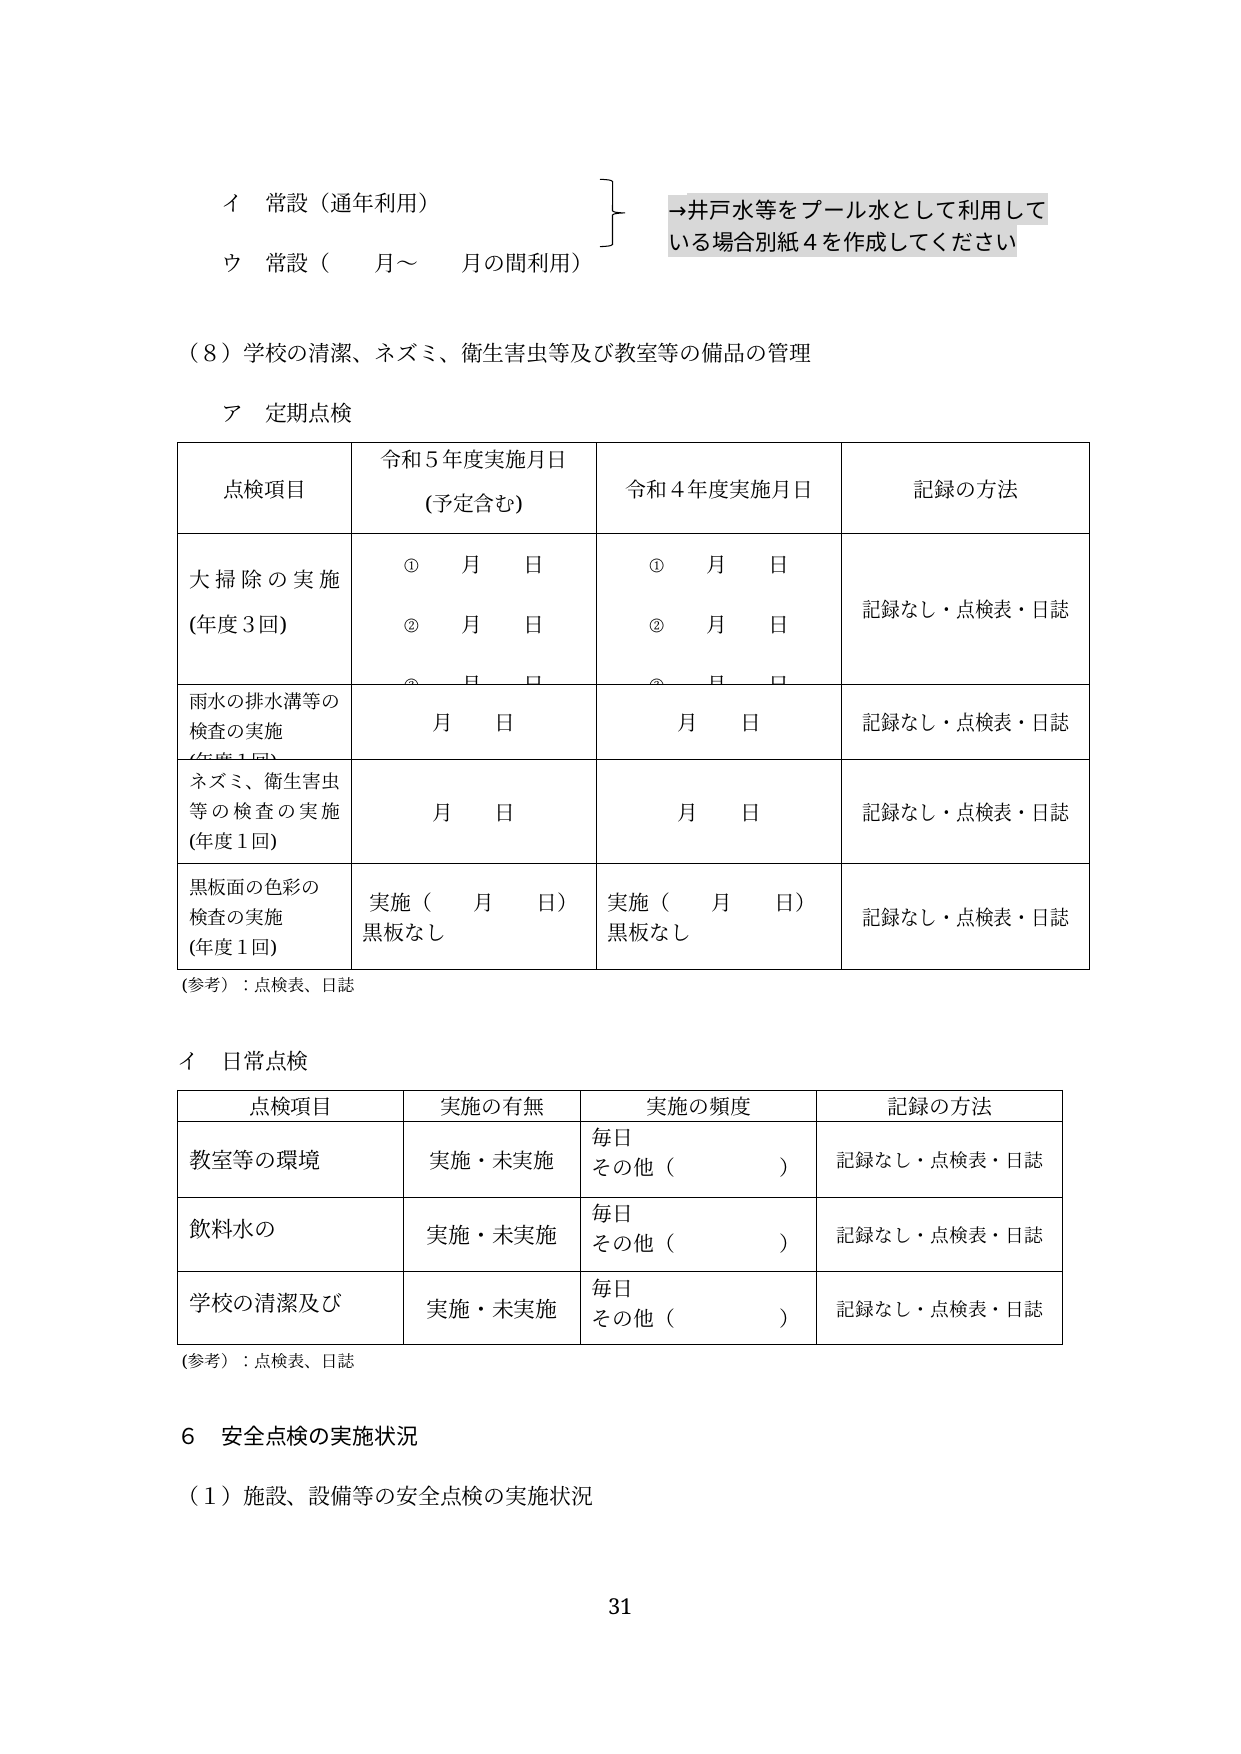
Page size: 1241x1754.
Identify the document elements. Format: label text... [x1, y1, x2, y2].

text ウ 常設（ 月～ 月の間利用） [177, 232, 1063, 292]
table_cell 記録なし・点検表・日誌 [817, 1122, 1062, 1197]
text （１）施設、設備等の安全点検の実施状況 [177, 1465, 1063, 1525]
table_cell 大掃除の実施(年度３回) [178, 534, 351, 684]
text イ 日常点検 [177, 1030, 1063, 1090]
table_cell 月 日 [352, 760, 596, 862]
table_header 記録の方法 [842, 443, 1089, 533]
table_cell 実施・未実施 [404, 1272, 580, 1344]
text （８）学校の清潔、ネズミ、衛生害虫等及び教室等の備品の管理 [177, 322, 1063, 382]
table_cell 月 日 [597, 685, 841, 758]
table_cell 記録なし・点検表・日誌 [817, 1272, 1062, 1344]
table_cell 実施・未実施 [404, 1122, 580, 1197]
table_header 実施の頻度 [581, 1091, 816, 1121]
table_cell ネズミ、衛生害虫等の検査の実施(年度１回) [178, 760, 351, 862]
table_cell 月 日 [597, 760, 841, 862]
table_cell ① 月 日 ② 月 日 ③ 月 日 [597, 534, 841, 684]
table_cell 実施・未実施 [404, 1198, 580, 1271]
table_header 令和５年度実施月日 (予定含む) [352, 443, 596, 533]
table_cell 記録なし・点検表・日誌 [842, 760, 1089, 862]
table_cell 飲料水の 水質及び施設･設備 [178, 1198, 403, 1271]
table_cell 実施（ 月 日） 黒板なし [597, 864, 841, 969]
table_cell 記録なし・点検表・日誌 [842, 864, 1089, 969]
text (参考）：点検表、日誌 [177, 970, 1063, 1000]
table_header 点検項目 [178, 443, 351, 533]
table_header 令和４年度実施月日 [597, 443, 841, 533]
table_cell 毎日 その他（ ） [581, 1122, 816, 1197]
table_cell 月 日 [352, 685, 596, 758]
text イ 常設（通年利用） [177, 172, 1063, 232]
table_header 記録の方法 [817, 1091, 1062, 1121]
table_cell 記録なし・点検表・日誌 [842, 534, 1089, 684]
table_cell 教室等の環境 [178, 1122, 403, 1197]
table_header 点検項目 [178, 1091, 403, 1121]
text (参考）：点検表、日誌 [177, 1345, 1063, 1375]
text ６ 安全点検の実施状況 [177, 1405, 1063, 1465]
table_cell 黒板面の色彩の 検査の実施 (年度１回) [178, 864, 351, 969]
table_cell 雨水の排水溝等の検査の実施 (年度１回) [178, 685, 351, 758]
table_cell 学校の清潔及び ネズミ・衛生害虫等 [178, 1272, 403, 1344]
text ア 定期点検 [177, 382, 1063, 442]
table_cell 記録なし・点検表・日誌 [817, 1198, 1062, 1271]
table_cell ① 月 日 ② 月 日 ③ 月 日 [352, 534, 596, 684]
table_cell 記録なし・点検表・日誌 [842, 685, 1089, 758]
table_cell 毎日 その他（ ） [581, 1272, 816, 1344]
table_header 実施の有無 [404, 1091, 580, 1121]
table_cell 毎日 その他（ ） [581, 1198, 816, 1271]
table_cell 実施（ 月 日） 黒板なし [352, 864, 596, 969]
